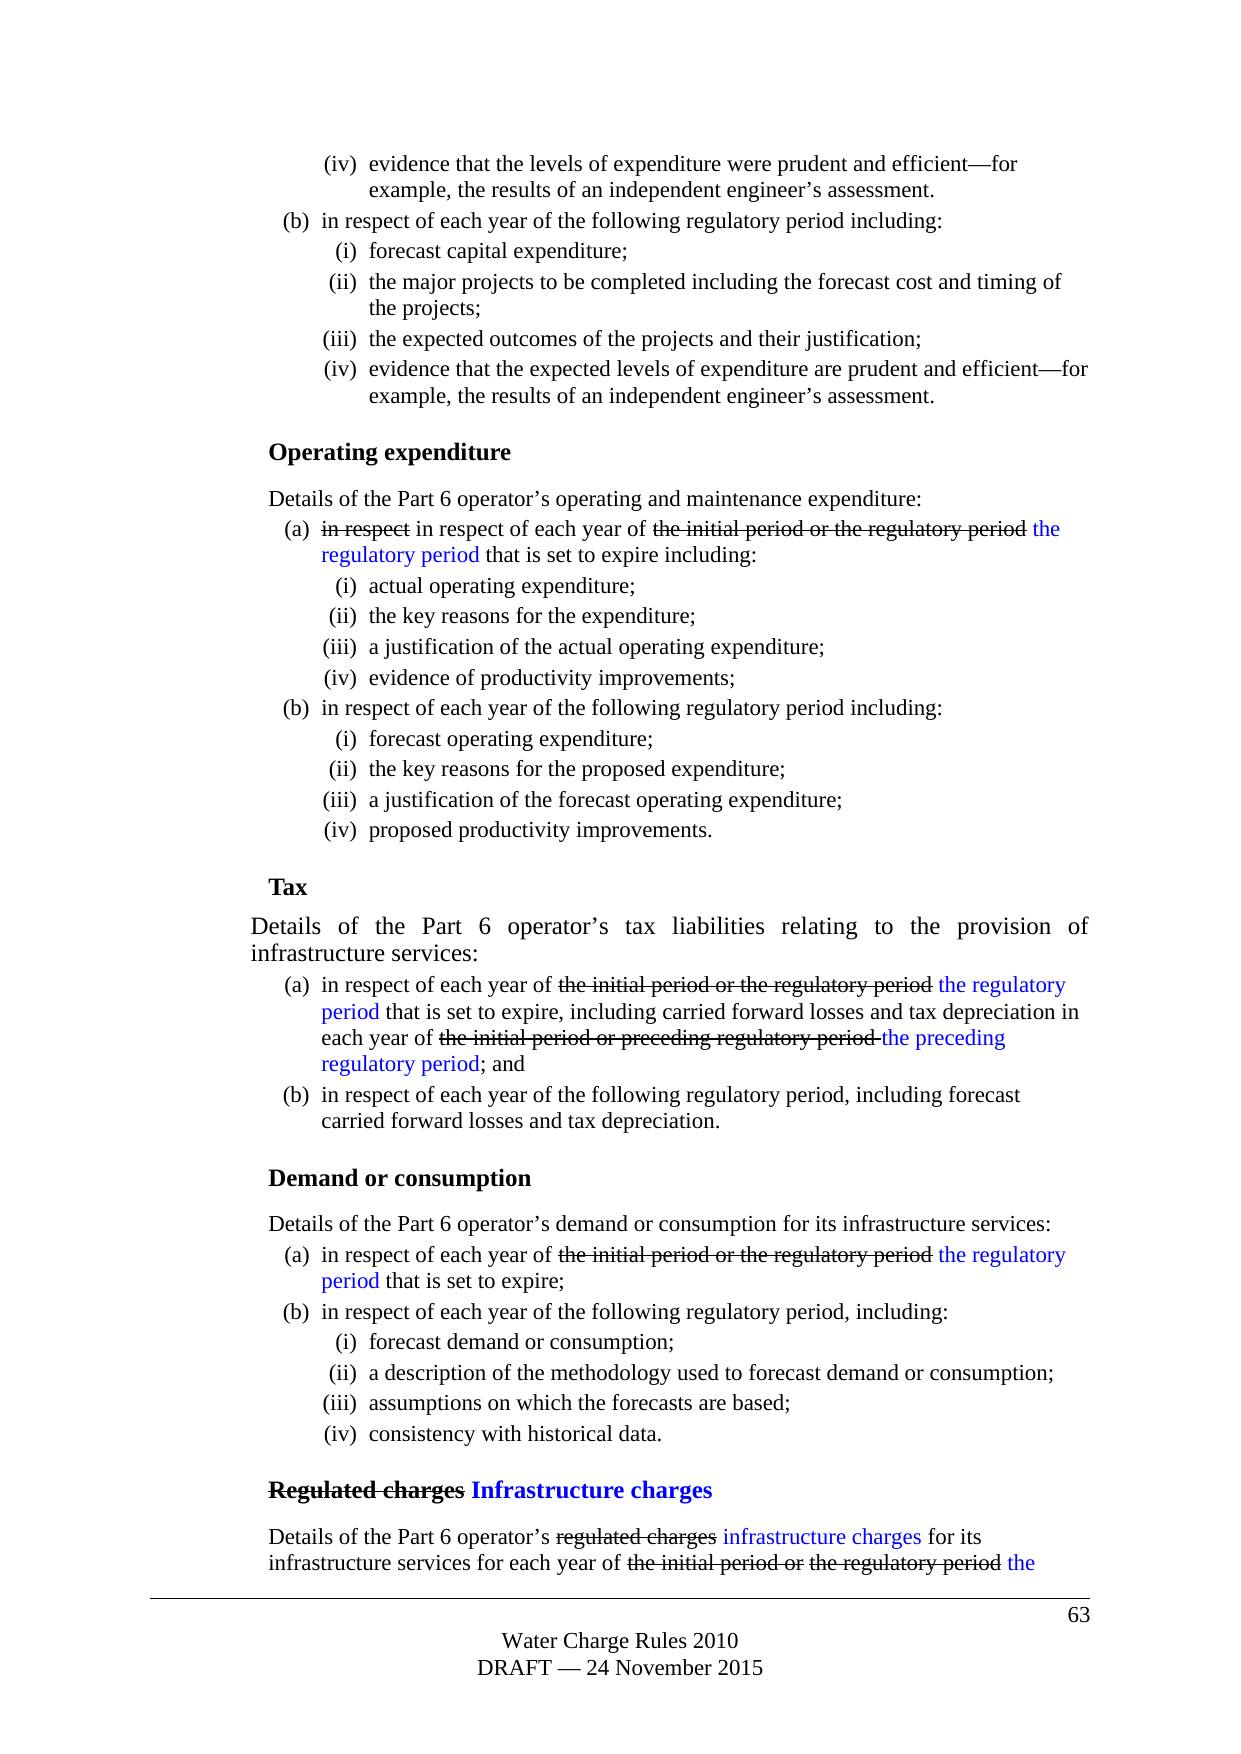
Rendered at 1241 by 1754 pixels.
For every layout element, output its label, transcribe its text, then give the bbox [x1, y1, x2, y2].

text (ii) a description of the methodology used to forecast demand or consumption; [150, 1359, 1090, 1385]
text (iii) assumptions on which the forecasts are based; [150, 1389, 1090, 1416]
text Operating expenditure [150, 437, 1090, 466]
text (a) in respect of each year of the initial period or the regulatory period the regulatory period that is set to expire, including carried forward losses and tax depreciation in each year of the initial period or preceding regulatory period the preceding regulatory period; and [150, 971, 1090, 1077]
text Details of the Part 6 operator’s operating and maintenance expenditure: [150, 485, 1090, 511]
text (iv) consistency with historical data. [150, 1420, 1090, 1446]
text Details of the Part 6 operator’s tax liabilities relating to the provision of infrastructure services: [150, 913, 1090, 967]
text (iv) evidence that the expected levels of expenditure are prudent and efficient—for example, the results of an independent engineer’s assessment. [150, 355, 1090, 408]
text (iv) evidence of productivity improvements; [150, 664, 1090, 690]
text (ii) the key reasons for the expenditure; [150, 603, 1090, 629]
text (iv) proposed productivity improvements. [150, 816, 1090, 843]
text (i) forecast capital expenditure; [150, 237, 1090, 264]
text (ii) the key reasons for the proposed expenditure; [150, 755, 1090, 782]
text (iii) a justification of the actual operating expenditure; [150, 633, 1090, 659]
text (i) actual operating expenditure; [150, 572, 1090, 598]
text (b) in respect of each year of the following regulatory period, including: [150, 1298, 1090, 1324]
text (a) in respect in respect of each year of the initial period or the regulatory period the regulatory period that is set to expire including: [150, 515, 1090, 568]
text Tax [150, 872, 1090, 901]
text (i) forecast demand or consumption; [150, 1328, 1090, 1354]
text (a) in respect of each year of the initial period or the regulatory period the regulatory period that is set to expire; [150, 1241, 1090, 1293]
text Regulated charges Infrastructure charges [150, 1475, 1090, 1504]
text (b) in respect of each year of the following regulatory period including: [150, 207, 1090, 233]
text Details of the Part 6 operator’s demand or consumption for its infrastructure services: [150, 1210, 1090, 1237]
text (iii) the expected outcomes of the projects and their justification; [150, 325, 1090, 351]
text (b) in respect of each year of the following regulatory period including: [150, 694, 1090, 721]
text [150, 1523, 1090, 1576]
text Demand or consumption [150, 1163, 1090, 1192]
text (iii) a justification of the forecast operating expenditure; [150, 786, 1090, 812]
text (ii) the major projects to be completed including the forecast cost and timing of the projects; [150, 268, 1090, 321]
text (b) in respect of each year of the following regulatory period, including forecast carried forward losses and tax depreciation. [150, 1081, 1090, 1134]
text (i) forecast operating expenditure; [150, 725, 1090, 751]
text (iv) evidence that the levels of expenditure were prudent and efficient—for example, the results of an independent engineer’s assessment. [150, 150, 1090, 203]
